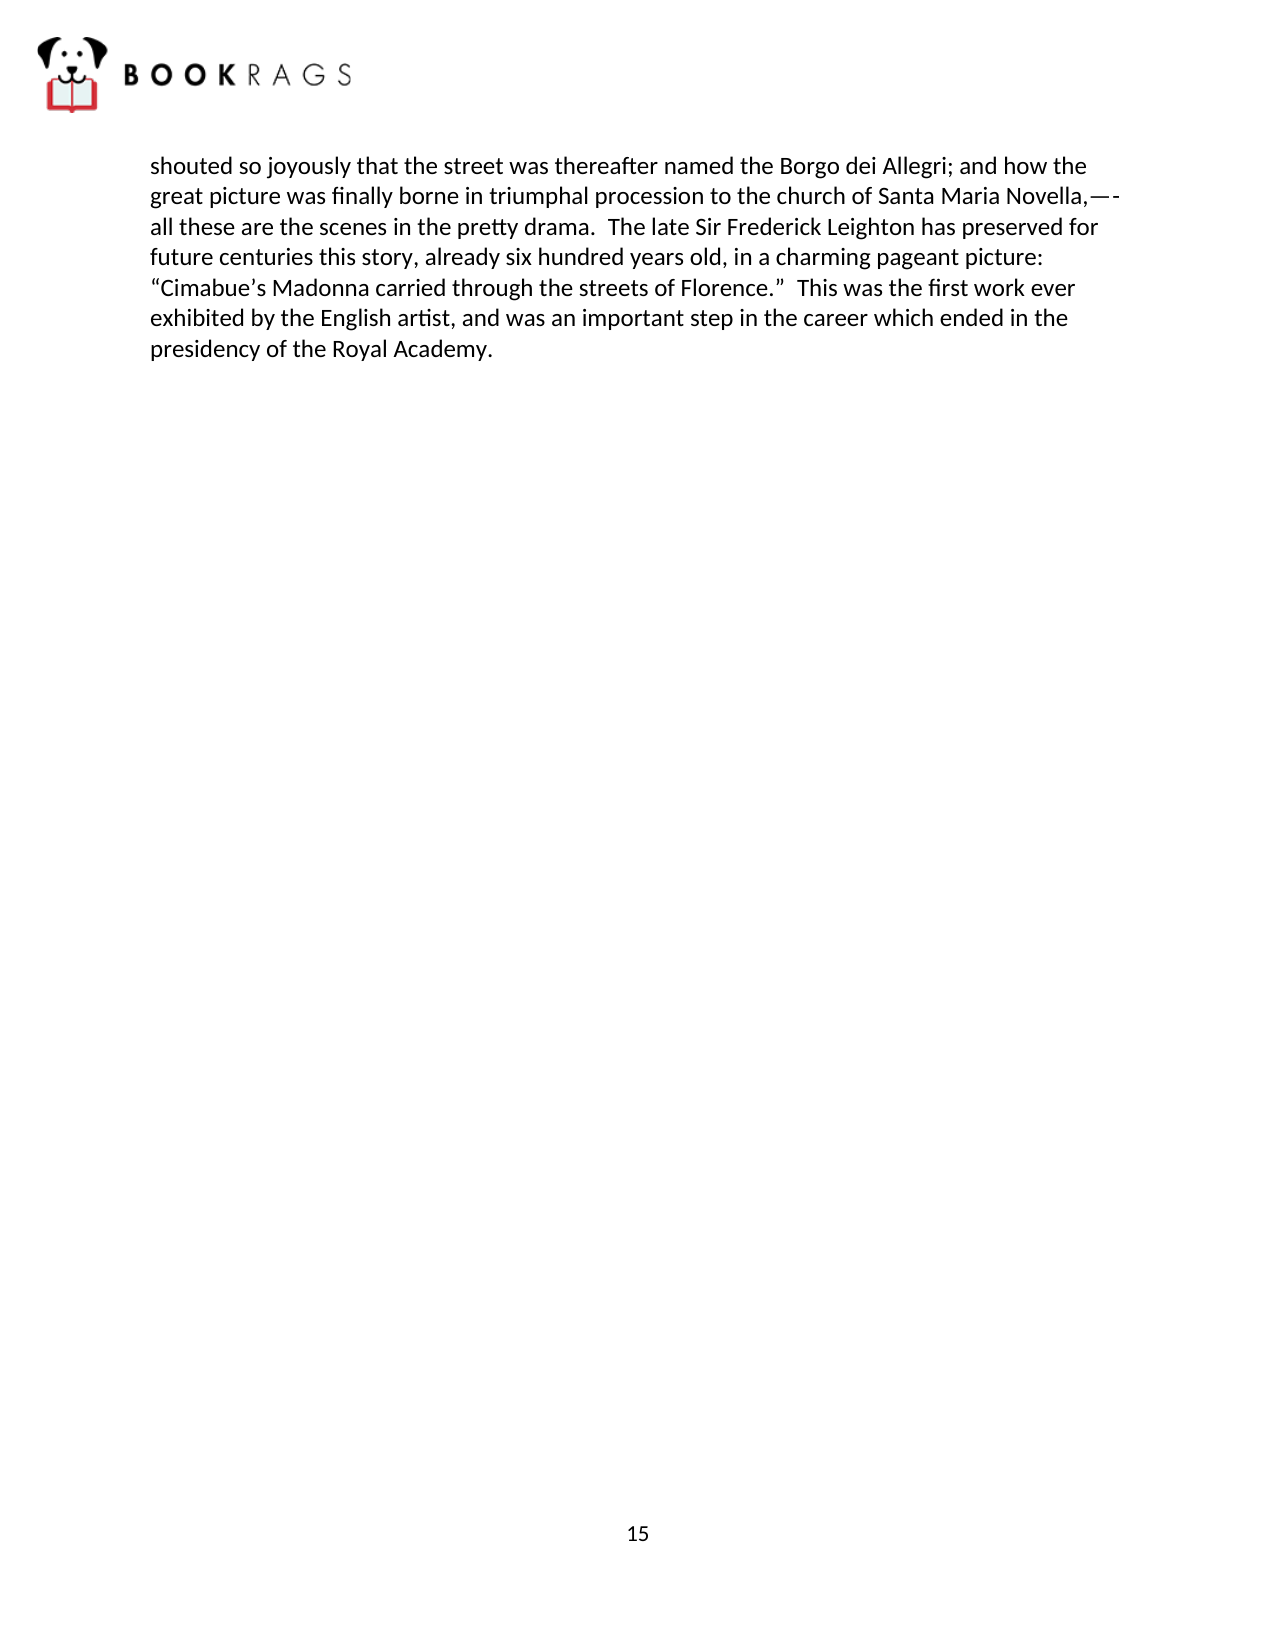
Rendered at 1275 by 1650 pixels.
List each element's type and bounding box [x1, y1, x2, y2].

picture [37, 37, 351, 113]
text [150, 150, 1125, 364]
